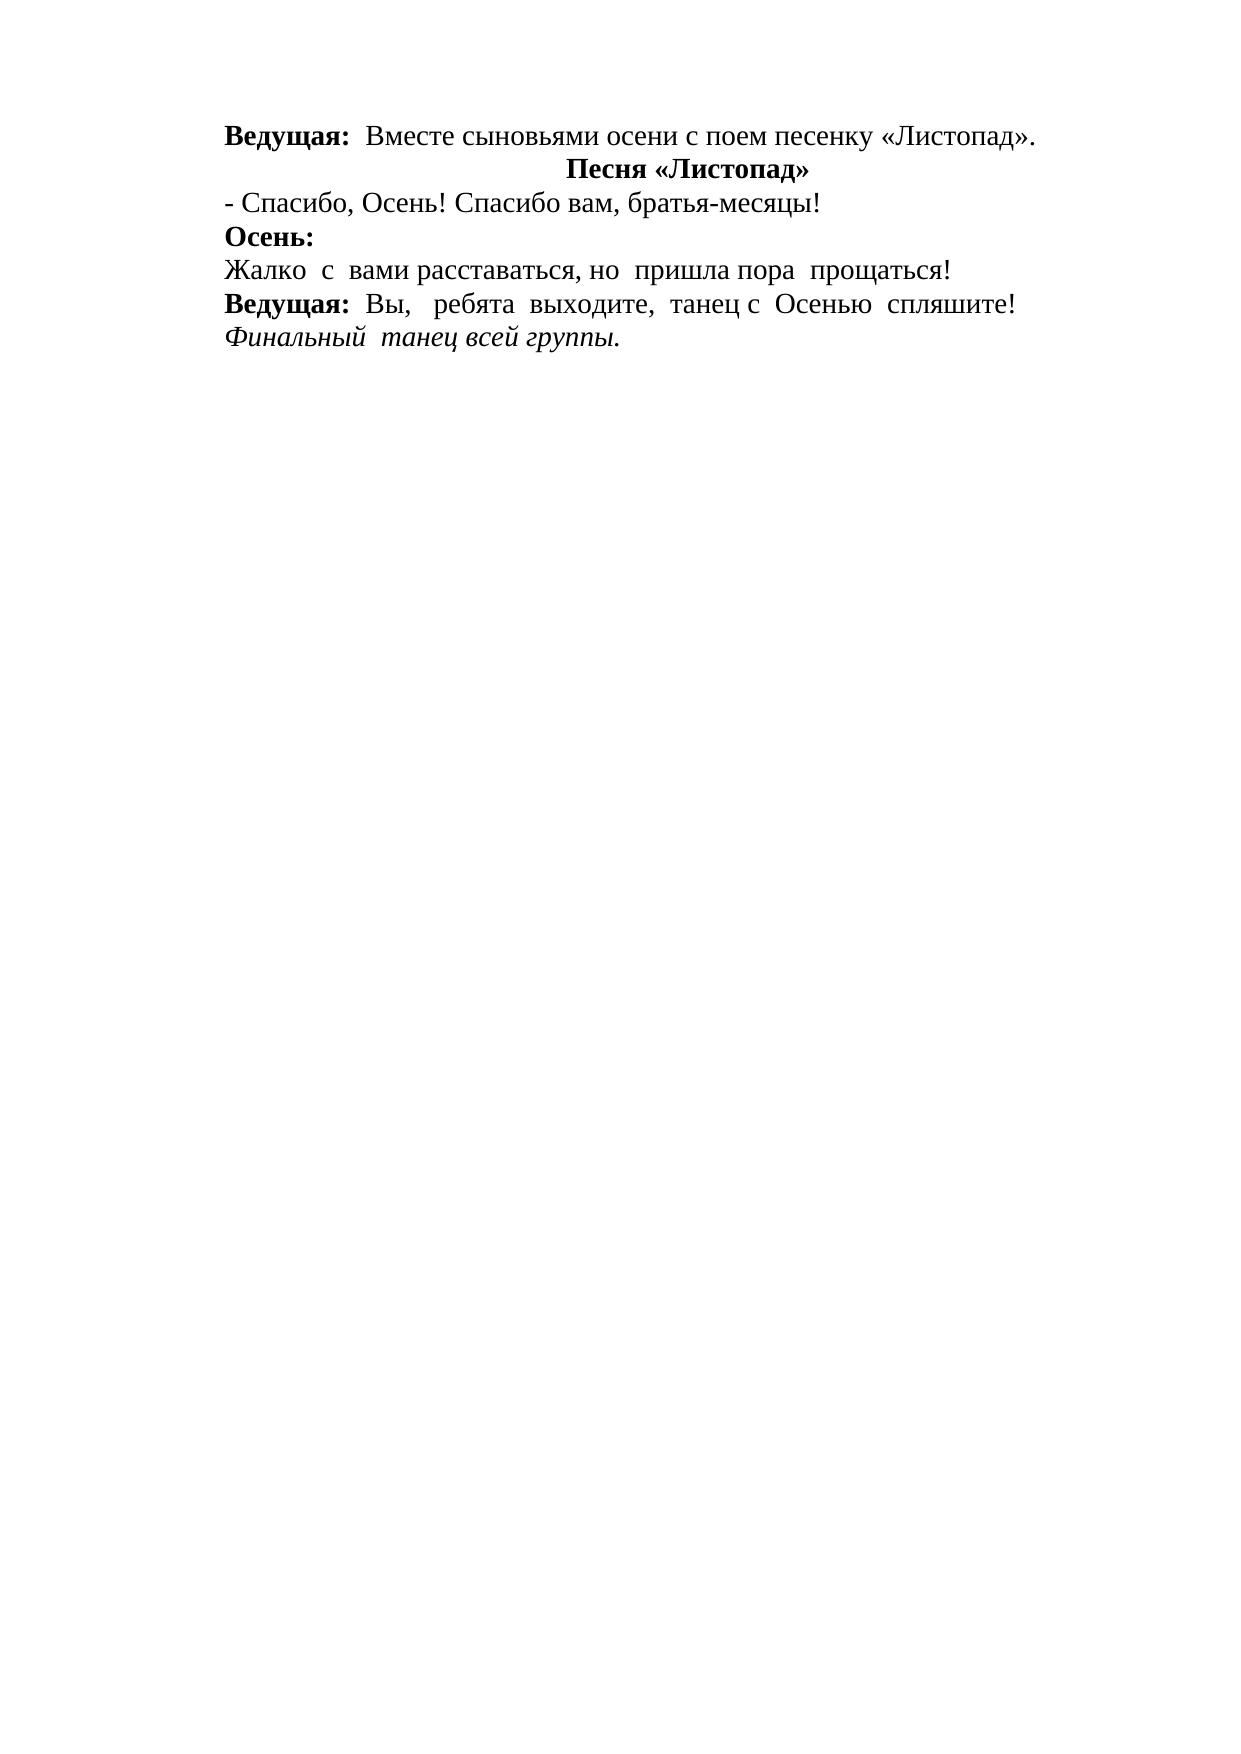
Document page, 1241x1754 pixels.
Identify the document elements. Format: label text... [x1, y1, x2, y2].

text Финальный танец всей группы. [177, 319, 1152, 353]
text - Спасибо, Осень! Спасибо вам, братья-месяцы! [177, 185, 1152, 219]
text Песня «Листопад» [177, 152, 1152, 185]
text Ведущая: Вместе сыновьями осени с поем песенку «Листопад». [177, 118, 1152, 152]
text Ведущая: Вы, ребята выходите, танец с Осенью спляшите! [177, 286, 1152, 319]
text Осень: [177, 219, 1152, 252]
text Жалко с вами расставаться, но пришла пора прощаться! [177, 252, 1152, 286]
